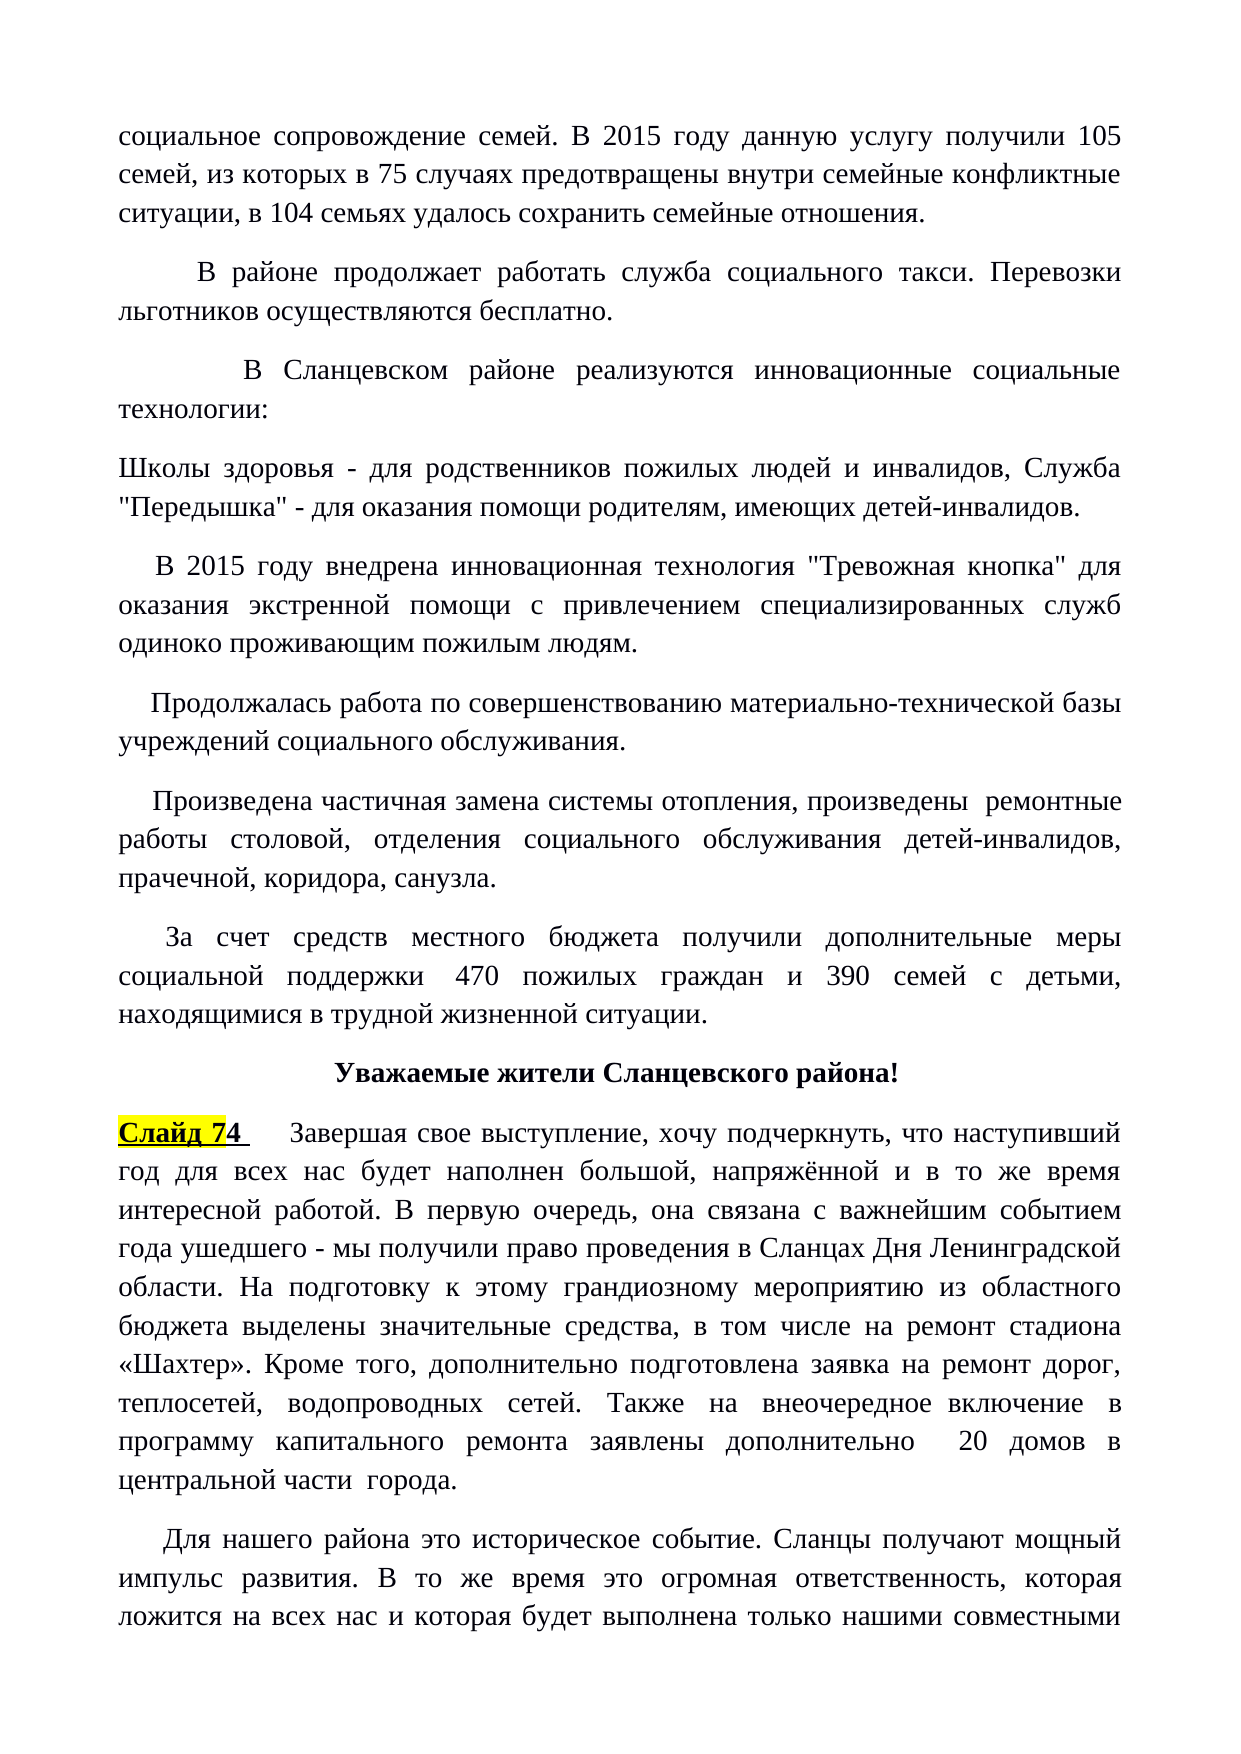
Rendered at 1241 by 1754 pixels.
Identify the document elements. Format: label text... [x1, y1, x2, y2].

text В районе продолжает работать служба социального такси. Перевозки льготников осуществляются бесплатно. [118, 254, 1122, 327]
text Школы здоровья - для родственников пожилых людей и инвалидов, Служба "Передышка" - для оказания помощи родителям, имеющих детей-инвалидов. [118, 450, 1122, 522]
text За счет средств местного бюджета получили дополнительные меры социальной поддержки 470 пожилых граждан и 390 семей с детьми, находящимися в трудной жизненной ситуации. [118, 919, 1122, 1030]
text В Сланцевском районе реализуются инновационные социальные технологии: [118, 352, 1122, 424]
text Произведена частичная замена системы отопления, произведены ремонтные работы столовой, отделения социального обслуживания детей-инвалидов, прачечной, коридора, санузла. [118, 783, 1122, 893]
text Уважаемые жители Сланцевского района! [118, 1056, 1122, 1089]
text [118, 1521, 1122, 1632]
text Слайд 74 Завершая свое выступление, хочу подчеркнуть, что наступивший год для всех нас будет наполнен большой, напряжённой и в то же время интересной работой. В первую очередь, она связана с важнейшим событием года ушедшего - мы получили право проведения в Сланцах Дня Ленинградской области. На подготовку к этому грандиозному мероприятию из областного бюджета выделены значительные средства, в том числе на ремонт стадиона «Шахтер». Кроме того, дополнительно подготовлена заявка на ремонт дорог, теплосетей, водопроводных сетей. Также на внеочередное включение в программу капитального ремонта заявлены дополнительно 20 домов в центральной части города. [118, 1115, 1122, 1308]
text Продолжалась работа по совершенствованию материально-технической базы учреждений социального обслуживания. [118, 685, 1122, 757]
text В 2015 году внедрена инновационная технология "Тревожная кнопка" для оказания экстренной помощи с привлечением специализированных служб одиноко проживающим пожилым людям. [118, 548, 1122, 659]
